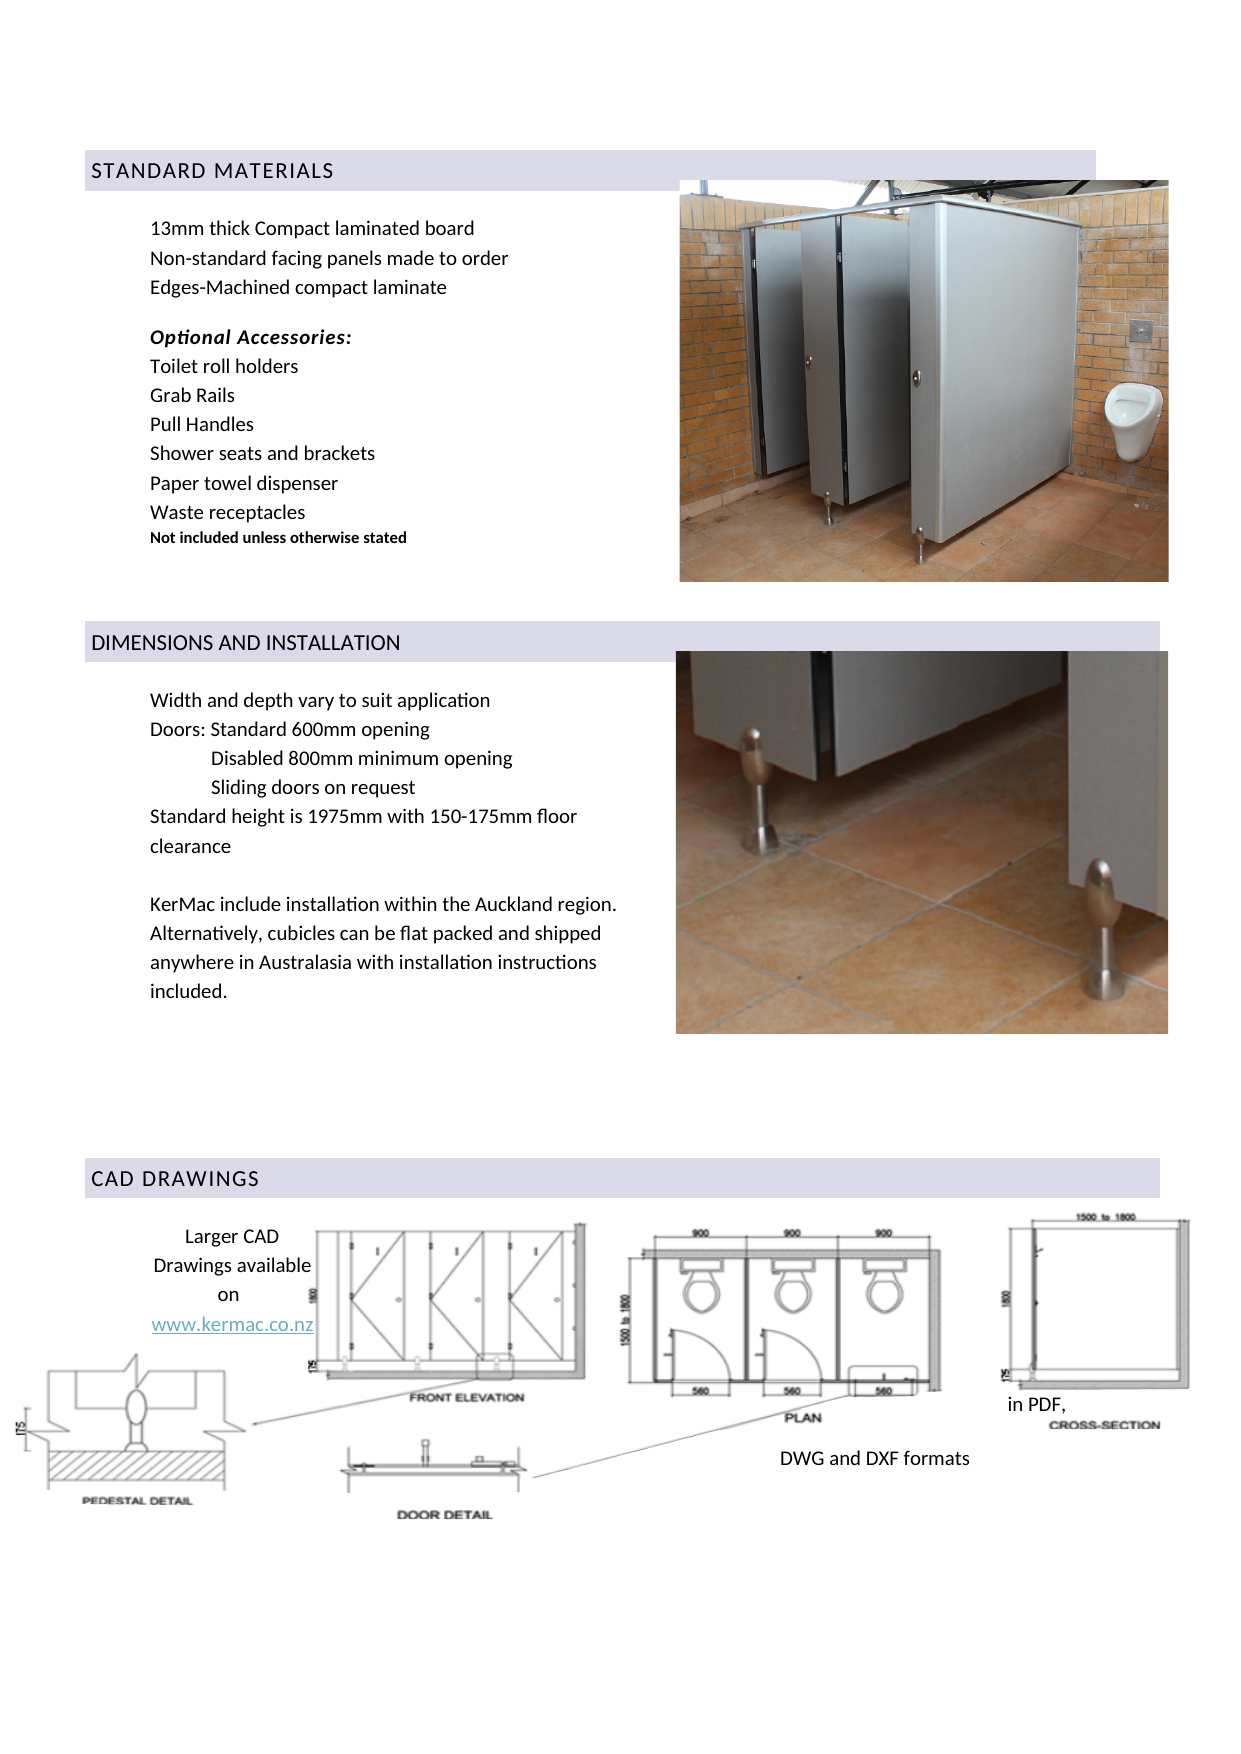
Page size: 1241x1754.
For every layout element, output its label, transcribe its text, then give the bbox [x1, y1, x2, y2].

text Larger CAD Drawings available on www.kermac.co.nz in PDF, DWG and DXF formats [150, 1223, 572, 1351]
text Larger CAD Drawings available on www.kermac.co.nz in PDF, DWG and DXF formats [566, 1430, 1090, 1471]
subtitle Standard Materials [91, 156, 1090, 184]
text Width and depth vary to suit application Doors: Standard 600mm opening Disabled 800mm minimum opening Sliding doors on request Standard height is 1975mm with 150-175mm floor clearance KerMac include installation within the Auckland region. Alternatively, cubicles can be flat packed and shipped anywhere in Australasia with installation instructions included. [150, 687, 1090, 1033]
picture [674, 651, 1167, 1032]
text 13mm thick Compact laminated board Non-standard facing panels made to order Edges-Machined compact laminate [150, 216, 678, 299]
picture [678, 180, 1169, 580]
subtitle CAD drawings [91, 1164, 1154, 1192]
subtitle Dimensions and installation [91, 628, 1154, 656]
text Larger CAD Drawings available on www.kermac.co.nz in PDF, DWG and DXF formats [804, 1390, 1090, 1418]
text Optional Accessories: Toilet roll holders Grab Rails Pull Handles Shower seats and brackets Paper towel dispenser Waste receptacles Not included unless otherwise stated [150, 324, 678, 548]
